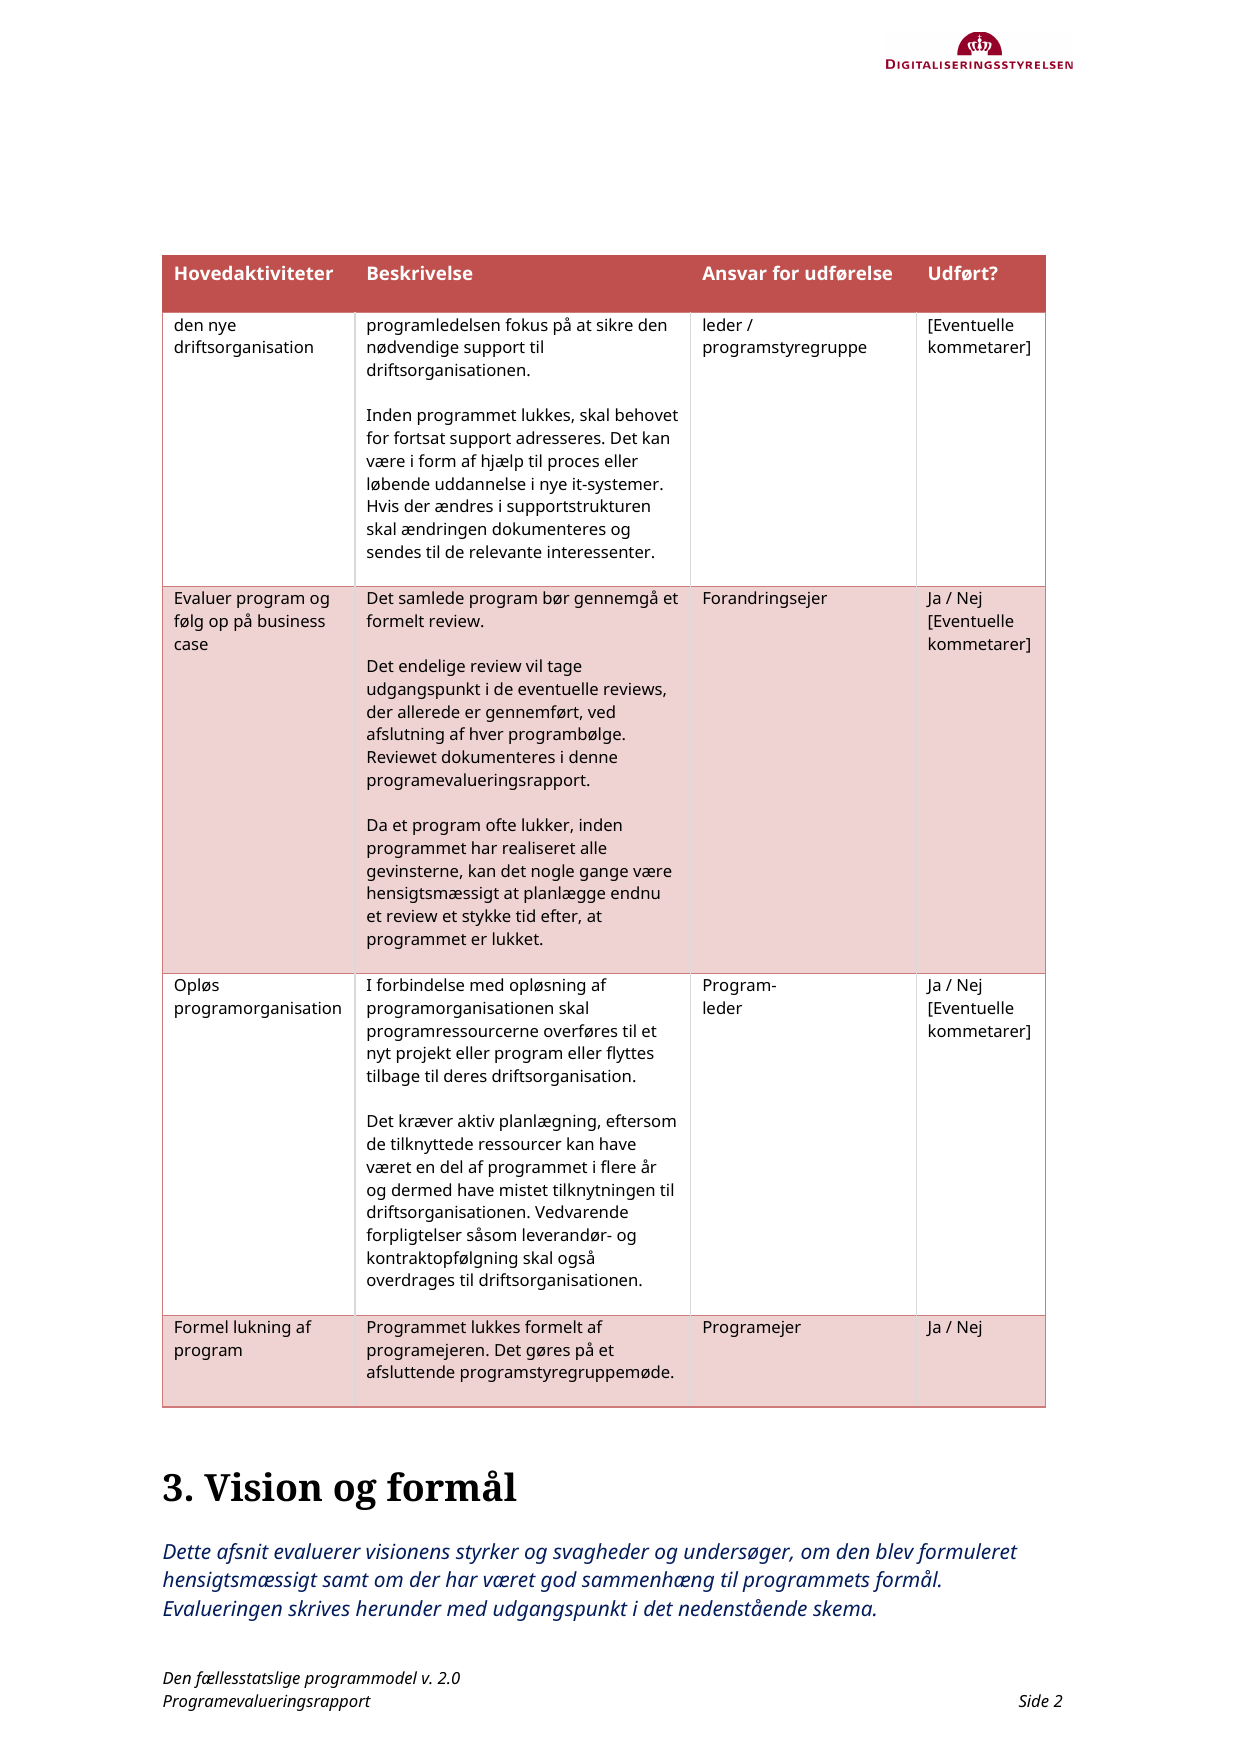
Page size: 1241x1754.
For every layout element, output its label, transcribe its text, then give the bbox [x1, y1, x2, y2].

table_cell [356, 313, 690, 586]
table_header Hovedaktiviteter [163, 256, 354, 312]
table_cell Evaluer program og følg op på business case [163, 587, 354, 973]
text Dette afsnit evaluerer visionens styrker og svagheder og undersøger, om den blev formuleret hensigtsmæssigt samt om der har været god sammenhæng til programmets formål. Evalueringen skrives herunder med udgangspunkt i det nedenstående skema. [162, 1537, 1063, 1622]
table_cell Det samlede program bør gennemgå et formelt review. Det endelige review vil tage udgangspunkt i de eventuelle reviews, der allerede er gennemført, ved afslutning af hver programbølge. Reviewet dokumenteres i denne programevalueringsrapport. Da et program ofte lukker, inden programmet har realiseret alle gevinsterne, kan det nogle gange være hensigtsmæssigt at planlægge endnu et review et stykke tid efter, at programmet er lukket. [356, 587, 690, 973]
table_cell Opløs programorganisation [163, 974, 354, 1314]
table_header Ansvar for udførelse [691, 256, 916, 312]
table_cell Program- leder [691, 974, 916, 1314]
table_cell Programejer [691, 1316, 916, 1406]
table_header Udført? [917, 256, 1045, 312]
table_cell Forandringsejer [691, 587, 916, 973]
table_cell Ja / Nej [Eventuelle kommetarer] [917, 313, 1045, 586]
table_cell I forbindelse med opløsning af programorganisationen skal programressourcerne overføres til et nyt projekt eller program eller flyttes tilbage til deres driftsorganisation. Det kræver aktiv planlægning, eftersom de tilknyttede ressourcer kan have været en del af programmet i flere år og dermed have mistet tilknytningen til driftsorganisationen. Vedvarende forpligtelser såsom leverandør- og kontraktopfølgning skal også overdrages til driftsorganisationen. [356, 974, 690, 1314]
table_cell Ja / Nej [917, 1316, 1045, 1406]
table_cell Formel lukning af program [163, 1316, 354, 1406]
subtitle 3. Vision og formål [162, 1461, 738, 1512]
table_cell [163, 313, 354, 586]
table_cell Ja / Nej [Eventuelle kommetarer] [917, 974, 1045, 1314]
table_cell Ja / Nej [Eventuelle kommetarer] [917, 587, 1045, 973]
picture [886, 32, 1073, 69]
table_cell Programmet lukkes formelt af programejeren. Det gøres på et afsluttende programstyregruppemøde. [356, 1316, 690, 1406]
table_cell Program- leder / programstyregruppe [691, 313, 916, 586]
table_header Beskrivelse [356, 256, 690, 312]
